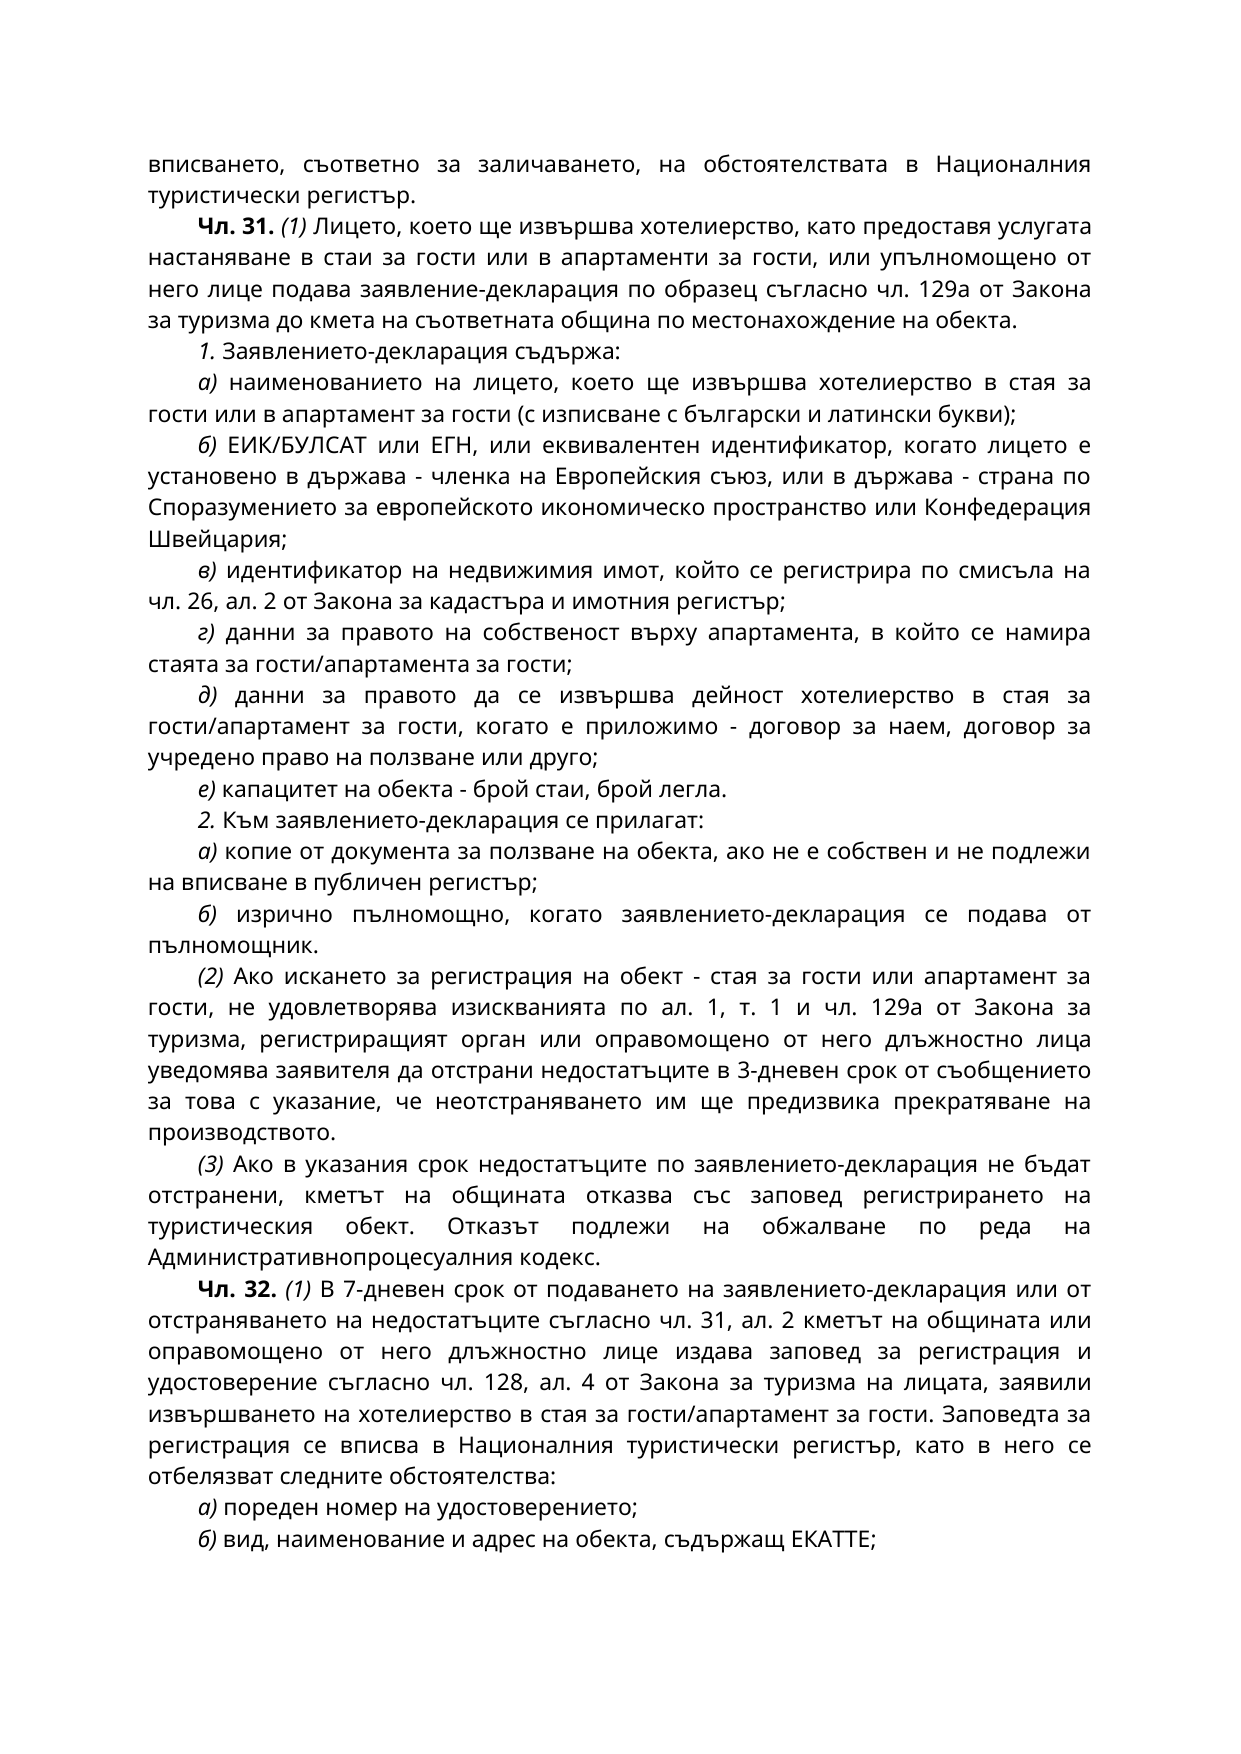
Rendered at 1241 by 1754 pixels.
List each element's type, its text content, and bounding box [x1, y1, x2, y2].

text Чл. 31. (1) Лицето, което ще извършва хотелиерство, като предоставя услугата настаняване в стаи за гости или в апартаменти за гости, или упълномощено от него лице подава заявление-декларация по образец съгласно чл. 129а от Закона за туризма до кмета на съответната община по местонахождение на обекта. [148, 210, 1093, 335]
text Чл. 32. (1) В 7-дневен срок от подаването на заявлението-декларация или от отстраняването на недостатъците съгласно чл. 31, ал. 2 кметът на общината или оправомощено от него длъжностно лице издава заповед за регистрация и удостоверение съгласно чл. 128, ал. 4 от Закона за туризма на лицата, заявили извършването на хотелиерство в стая за гости/апартамент за гости. Заповедта за регистрация се вписва в Националния туристически регистър, като в него се отбелязват следните обстоятелства: [148, 1273, 1093, 1491]
text г) данни за правото на собственост върху апартамента, в който се намира стаята за гости/апартамента за гости; [148, 616, 1093, 679]
text (3) Ако в указания срок недостатъците по заявлението-декларация не бъдат отстранени, кметът на общината отказва със заповед регистрирането на туристическия обект. Отказът подлежи на обжалване по реда на Административнопроцесуалния кодекс. [148, 1148, 1093, 1273]
text б) изрично пълномощно, когато заявлението-декларация се подава от пълномощник. [148, 898, 1093, 960]
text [148, 148, 1093, 210]
text б) вид, наименование и адрес на обекта, съдържащ ЕКАТТЕ; [148, 1523, 1093, 1554]
text в) идентификатор на недвижимия имот, който се регистрира по смисъла на чл. 26, ал. 2 от Закона за кадастъра и имотния регистър; [148, 554, 1093, 616]
text е) капацитет на обекта - брой стаи, брой легла. [148, 773, 1093, 804]
text (2) Ако искането за регистрация на обект - стая за гости или апартамент за гости, не удовлетворява изискванията по ал. 1, т. 1 и чл. 129а от Закона за туризма, регистриращият орган или оправомощено от него длъжностно лица уведомява заявителя да отстрани недостатъците в 3-дневен срок от съобщението за това с указание, че неотстраняването им ще предизвика прекратяване на производството. [148, 960, 1093, 1148]
text д) данни за правото да се извършва дейност хотелиерство в стая за гости/апартамент за гости, когато е приложимо - договор за наем, договор за учредено право на ползване или друго; [148, 679, 1093, 773]
text а) наименованието на лицето, което ще извършва хотелиерство в стая за гости или в апартамент за гости (с изписване с български и латински букви); [148, 366, 1093, 429]
text 2. Към заявлението-декларация се прилагат: [148, 804, 1093, 835]
text 1. Заявлението-декларация съдържа: [148, 335, 1093, 366]
text б) ЕИК/БУЛСАТ или ЕГН, или еквивалентен идентификатор, когато лицето е установено в държава - членка на Европейския съюз, или в държава - страна по Споразумението за европейското икономическо пространство или Конфедерация Швейцария; [148, 429, 1093, 554]
text а) пореден номер на удостоверението; [148, 1491, 1093, 1523]
text а) копие от документа за ползване на обекта, ако не е собствен и не подлежи на вписване в публичен регистър; [148, 835, 1093, 898]
